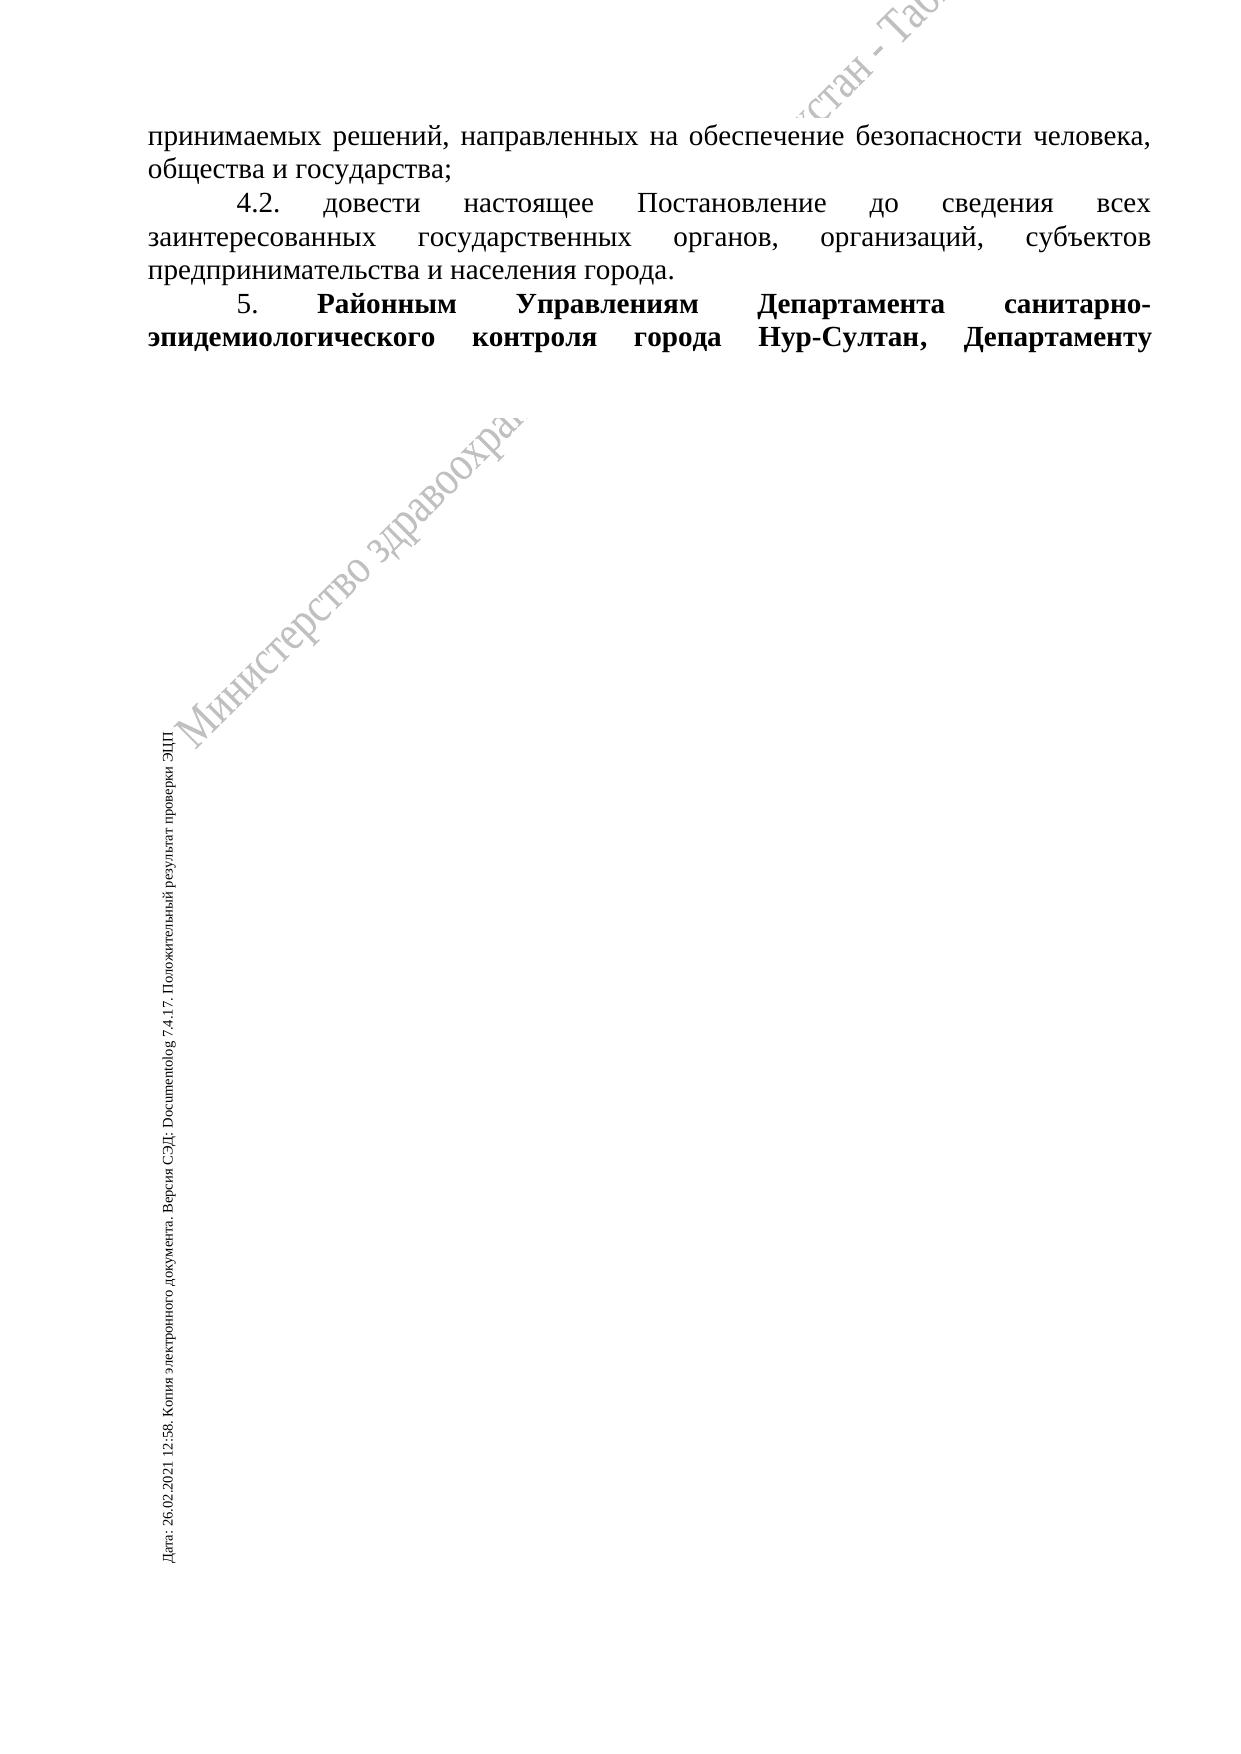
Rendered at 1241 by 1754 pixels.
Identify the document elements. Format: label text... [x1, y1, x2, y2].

text 4.2. довести настоящее Постановление до сведения всех заинтересованных государственных органов, организаций, субъектов предпринимательства и населения города. [148, 185, 1152, 286]
text 4.1. обеспечить проведение информационного сопровождения в средствах массовой информации, социальных сетях и мессенджерах о принимаемых мерах, объяснить важность и жизненную необходимость принимаемых решений, направленных на обеспечение безопасности человека, общества и государства; [148, 118, 1152, 185]
text 5. Районным Управлениям Департамента санитарно-эпидемиологического контроля города Нур-Султан, Департаменту полиции города Нур-Султан, районным акиматам города Нур-Султан обеспечить усиленный контроль за исполнением настоящего Постановления. [148, 286, 1152, 417]
